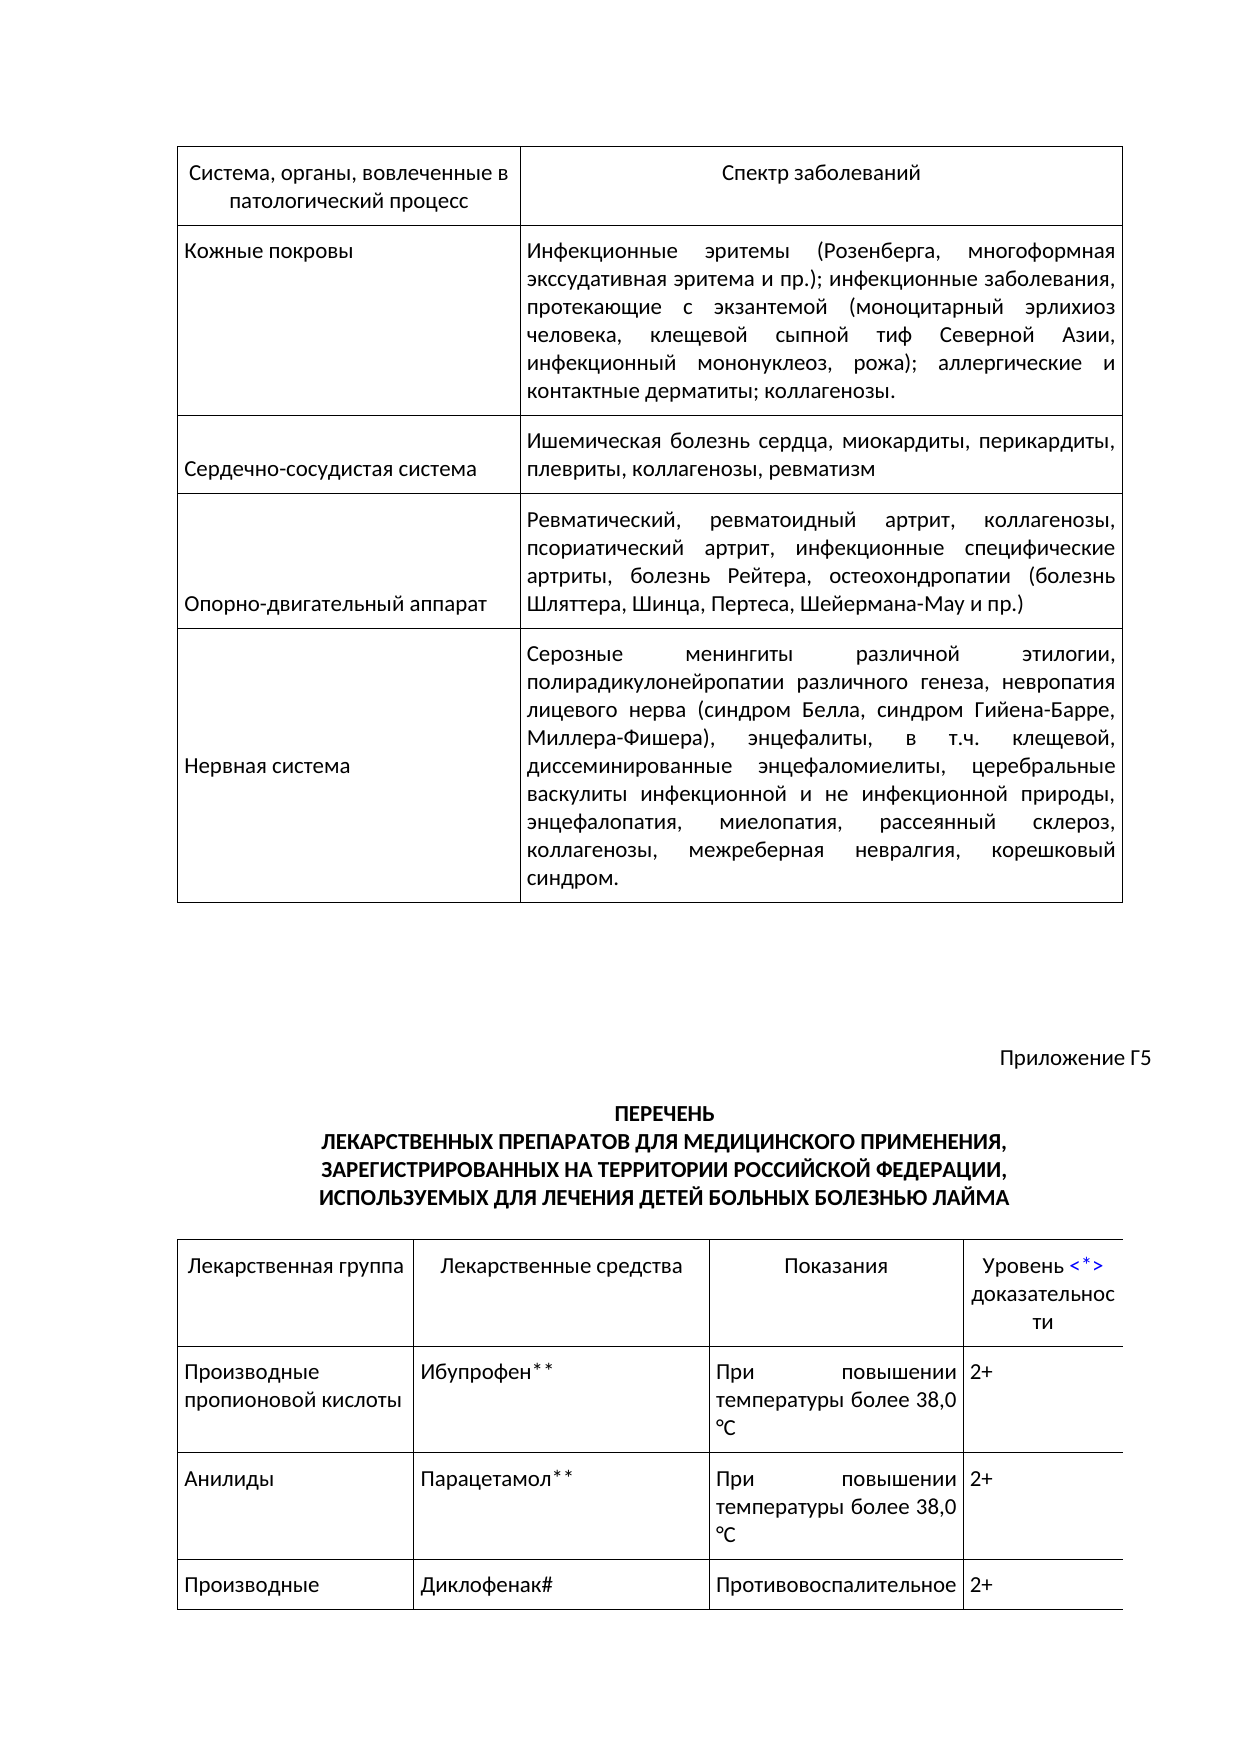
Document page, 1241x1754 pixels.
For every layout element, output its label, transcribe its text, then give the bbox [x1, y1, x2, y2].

table_cell 2+ [964, 1560, 1123, 1609]
table_header Система, органы, вовлеченные в патологический процесс [178, 147, 520, 224]
table_cell Ибупрофен** [414, 1347, 709, 1452]
table_cell Кожные покровы [178, 226, 520, 415]
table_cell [178, 1560, 413, 1609]
table_cell Диклофенак# [414, 1560, 709, 1609]
title ИСПОЛЬЗУЕМЫХ ДЛЯ ЛЕЧЕНИЯ ДЕТЕЙ БОЛЬНЫХ БОЛЕЗНЬЮ ЛАЙМА [177, 1183, 1152, 1211]
table_header Показания [710, 1240, 963, 1346]
table_cell Нервная система [178, 629, 520, 902]
table_cell Производные пропионовой кислоты [178, 1347, 413, 1452]
table_cell Парацетамол** [414, 1453, 709, 1558]
table_cell Анилиды [178, 1453, 413, 1558]
table_cell Ревматический, ревматоидный артрит, коллагенозы, псориатический артрит, инфекционные специфические артриты, болезнь Рейтера, остеохондропатии (болезнь Шляттера, Шинца, Пертеса, Шейермана-Мау и пр.) [521, 494, 1122, 628]
table_cell Инфекционные эритемы (Розенберга, многоформная экссудативная эритема и пр.); инфекционные заболевания, протекающие с экзантемой (моноцитарный эрлихиоз человека, клещевой сыпной тиф Северной Азии, инфекционный мононуклеоз, рожа); аллергические и контактные дерматиты; коллагенозы. [521, 226, 1122, 415]
table_cell Серозные менингиты различной этилогии, полирадикулонейропатии различного генеза, невропатия лицевого нерва (синдром Белла, синдром Гийена-Барре, Миллера-Фишера), энцефалиты, в т.ч. клещевой, диссеминированные энцефаломиелиты, церебральные васкулиты инфекционной и не инфекционной природы, энцефалопатия, миелопатия, рассеянный склероз, коллагенозы, межреберная невралгия, корешковый синдром. [521, 629, 1122, 902]
table_cell При повышении температуры более 38,0 °C [710, 1347, 963, 1452]
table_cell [710, 1560, 963, 1609]
table_cell Опорно-двигательный аппарат [178, 494, 520, 628]
table_header Лекарственная группа [178, 1240, 413, 1346]
title ЗАРЕГИСТРИРОВАННЫХ НА ТЕРРИТОРИИ РОССИЙСКОЙ ФЕДЕРАЦИИ, [177, 1155, 1152, 1183]
table_cell 2+ [964, 1453, 1123, 1558]
table_cell Ишемическая болезнь сердца, миокардиты, перикардиты, плевриты, коллагенозы, ревматизм [521, 416, 1122, 493]
table_header Уровень <*> доказательности [964, 1240, 1123, 1346]
table_cell Сердечно-сосудистая система [178, 416, 520, 493]
title ЛЕКАРСТВЕННЫХ ПРЕПАРАТОВ ДЛЯ МЕДИЦИНСКОГО ПРИМЕНЕНИЯ, [177, 1127, 1152, 1155]
title ПЕРЕЧЕНЬ [177, 1099, 1152, 1127]
text Приложение Г5 [177, 1043, 1152, 1071]
table_cell При повышении температуры более 38,0 °C [710, 1453, 963, 1558]
table_cell 2+ [964, 1347, 1123, 1452]
table_header Спектр заболеваний [521, 147, 1122, 224]
table_header Лекарственные средства [414, 1240, 709, 1346]
